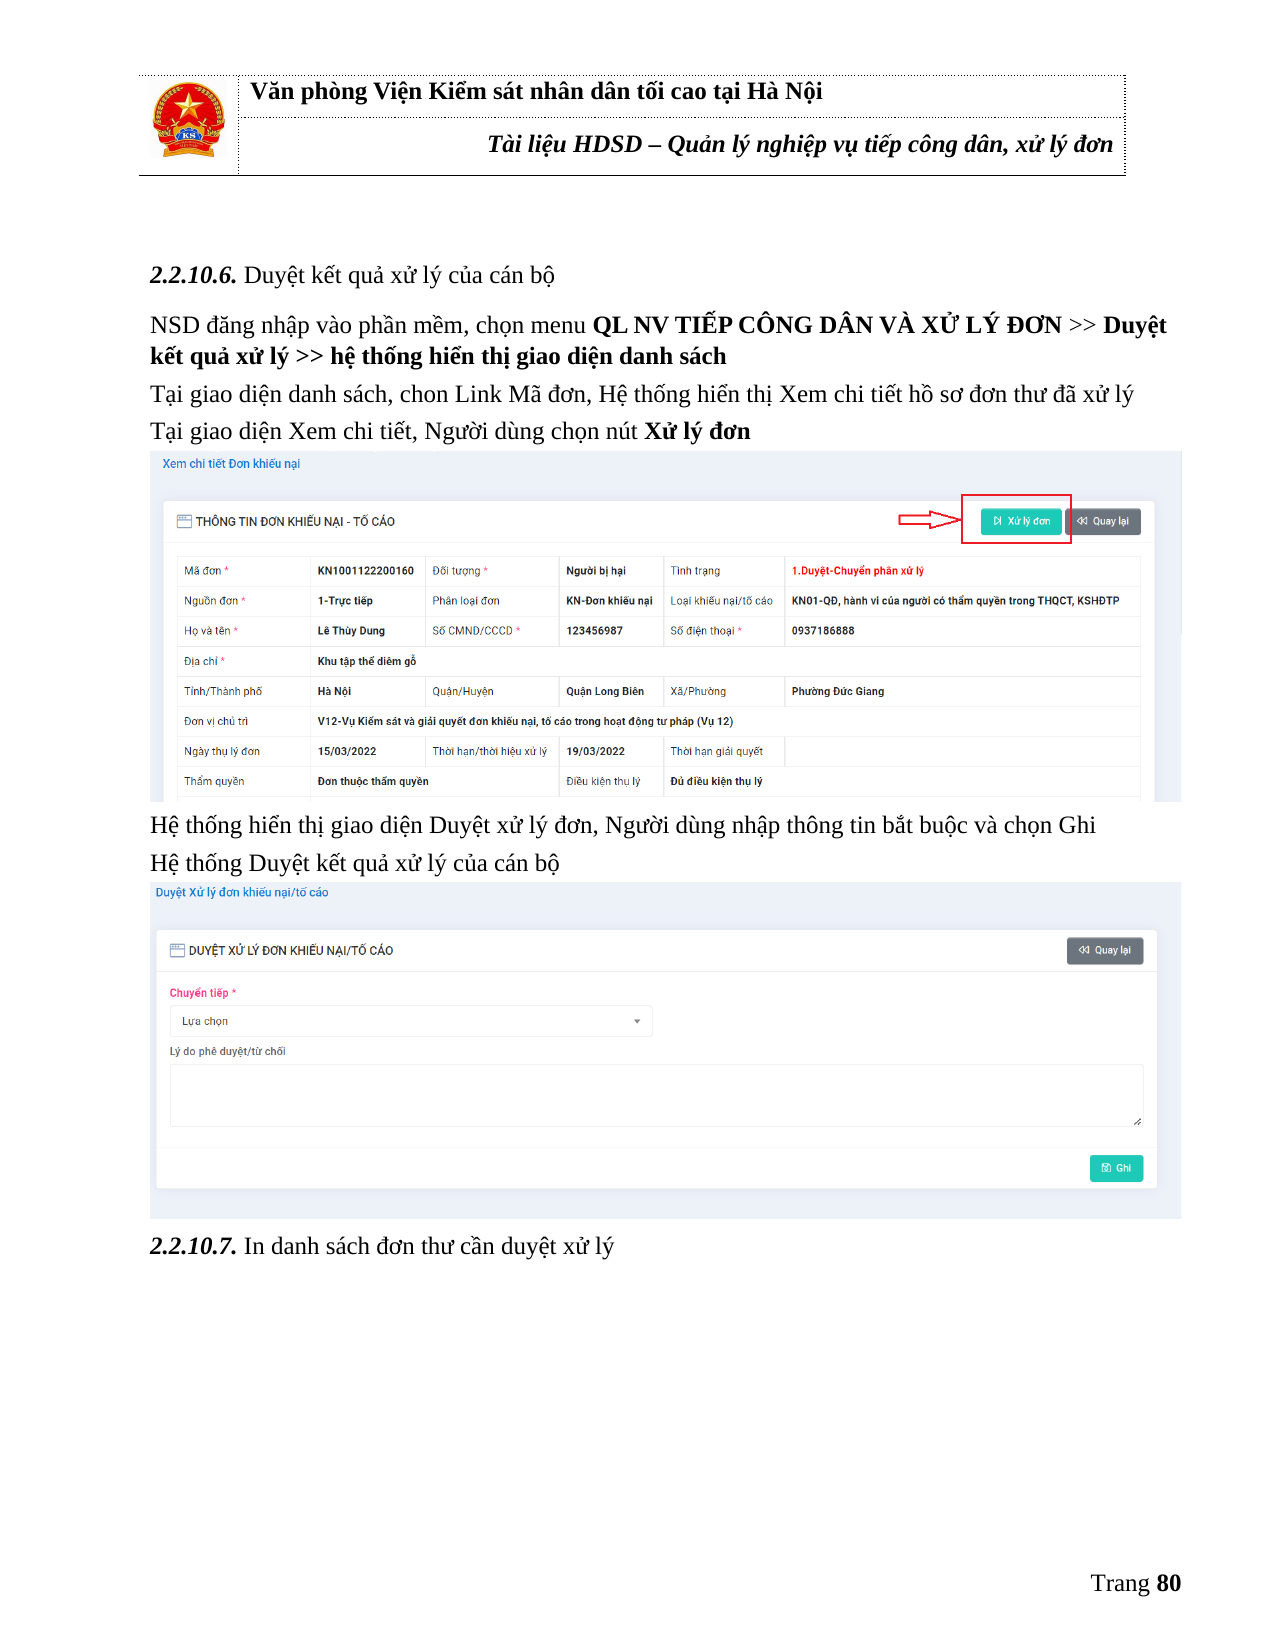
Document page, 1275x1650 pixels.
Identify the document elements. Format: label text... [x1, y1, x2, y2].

picture [150, 451, 1182, 802]
text Tại giao diện Xem chi tiết, Người dùng chọn nút Xử lý đơn [150, 414, 1181, 445]
text Tại giao diện danh sách, chon Link Mã đơn, Hệ thống hiển thị Xem chi tiết hồ sơ đơn thư đã xử lý [150, 376, 1181, 407]
picture [150, 882, 1182, 1219]
subtitle In danh sách đơn thư cần duyệt xử lý [150, 1231, 1181, 1260]
text Hệ thống hiển thị giao diện Duyệt xử lý đơn, Người dùng nhập thông tin bắt buộc và chọn Ghi [150, 808, 1181, 839]
picture [150, 80, 228, 158]
subtitle Duyệt kết quả xử lý của cán bộ [150, 261, 1181, 289]
text NSD đăng nhập vào phần mềm, chọn menu QL NV TIẾP CÔNG DÂN VÀ XỬ LÝ ĐƠN >> Duyệt kết quả xử lý >> hệ thống hiển thị giao diện danh sách [150, 307, 1181, 370]
text Hệ thống Duyệt kết quả xử lý của cán bộ [150, 845, 1181, 876]
